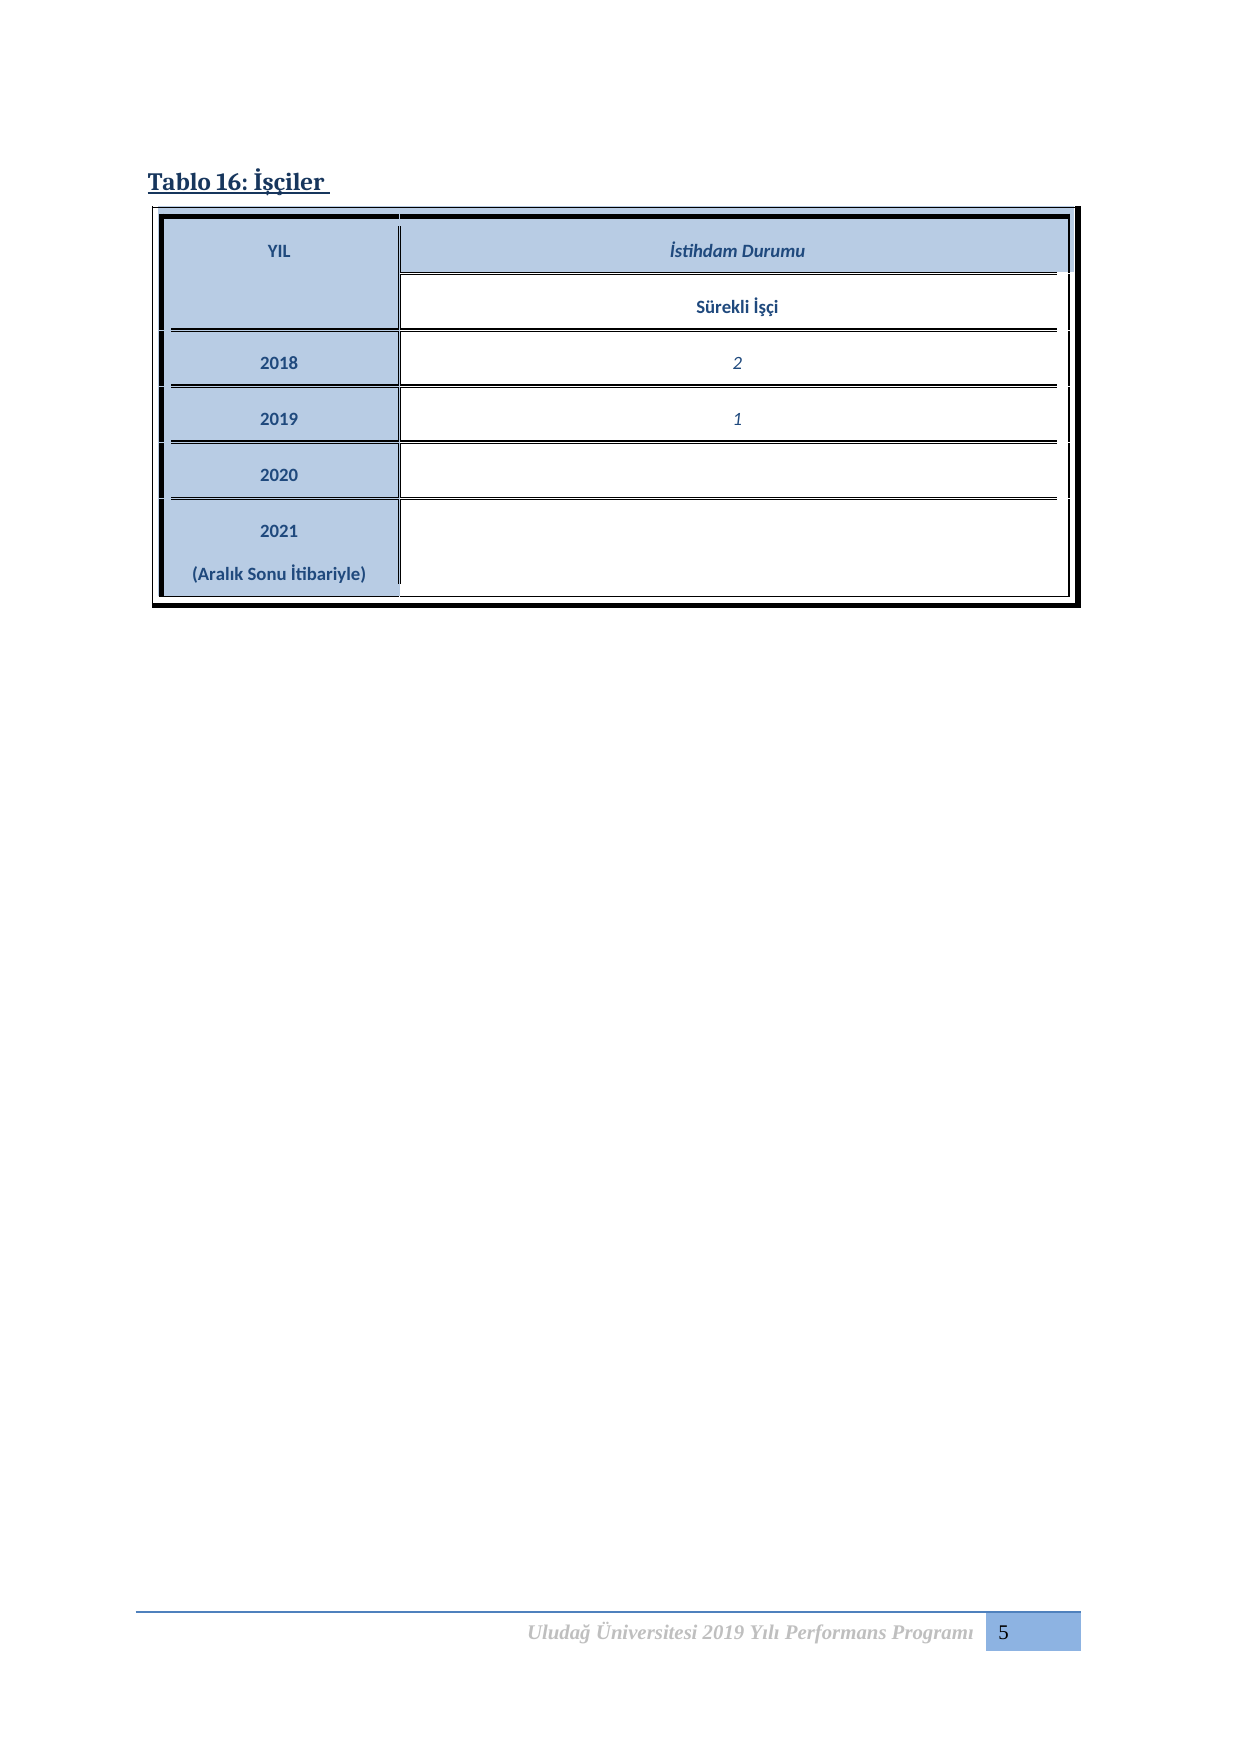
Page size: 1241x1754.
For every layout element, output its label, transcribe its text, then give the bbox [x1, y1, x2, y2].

table_cell [1070, 496, 1074, 596]
table_cell 2019 [164, 384, 398, 440]
subtitle Tablo 16: İşçiler [148, 168, 1093, 196]
table_header YIL [164, 215, 400, 328]
table_cell [400, 496, 1069, 596]
table_cell 1 [401, 384, 1069, 440]
table_cell 2020 [164, 440, 398, 496]
table_cell Sürekli İşçi [400, 272, 1074, 328]
table_cell [401, 440, 1069, 496]
table_cell [1070, 440, 1074, 496]
table_cell 2018 [164, 328, 398, 384]
table_cell 2 [401, 328, 1069, 384]
table_cell 2021 (Aralık Sonu İtibariyle) [164, 496, 400, 596]
table_header İstihdam Durumu [400, 208, 1074, 272]
